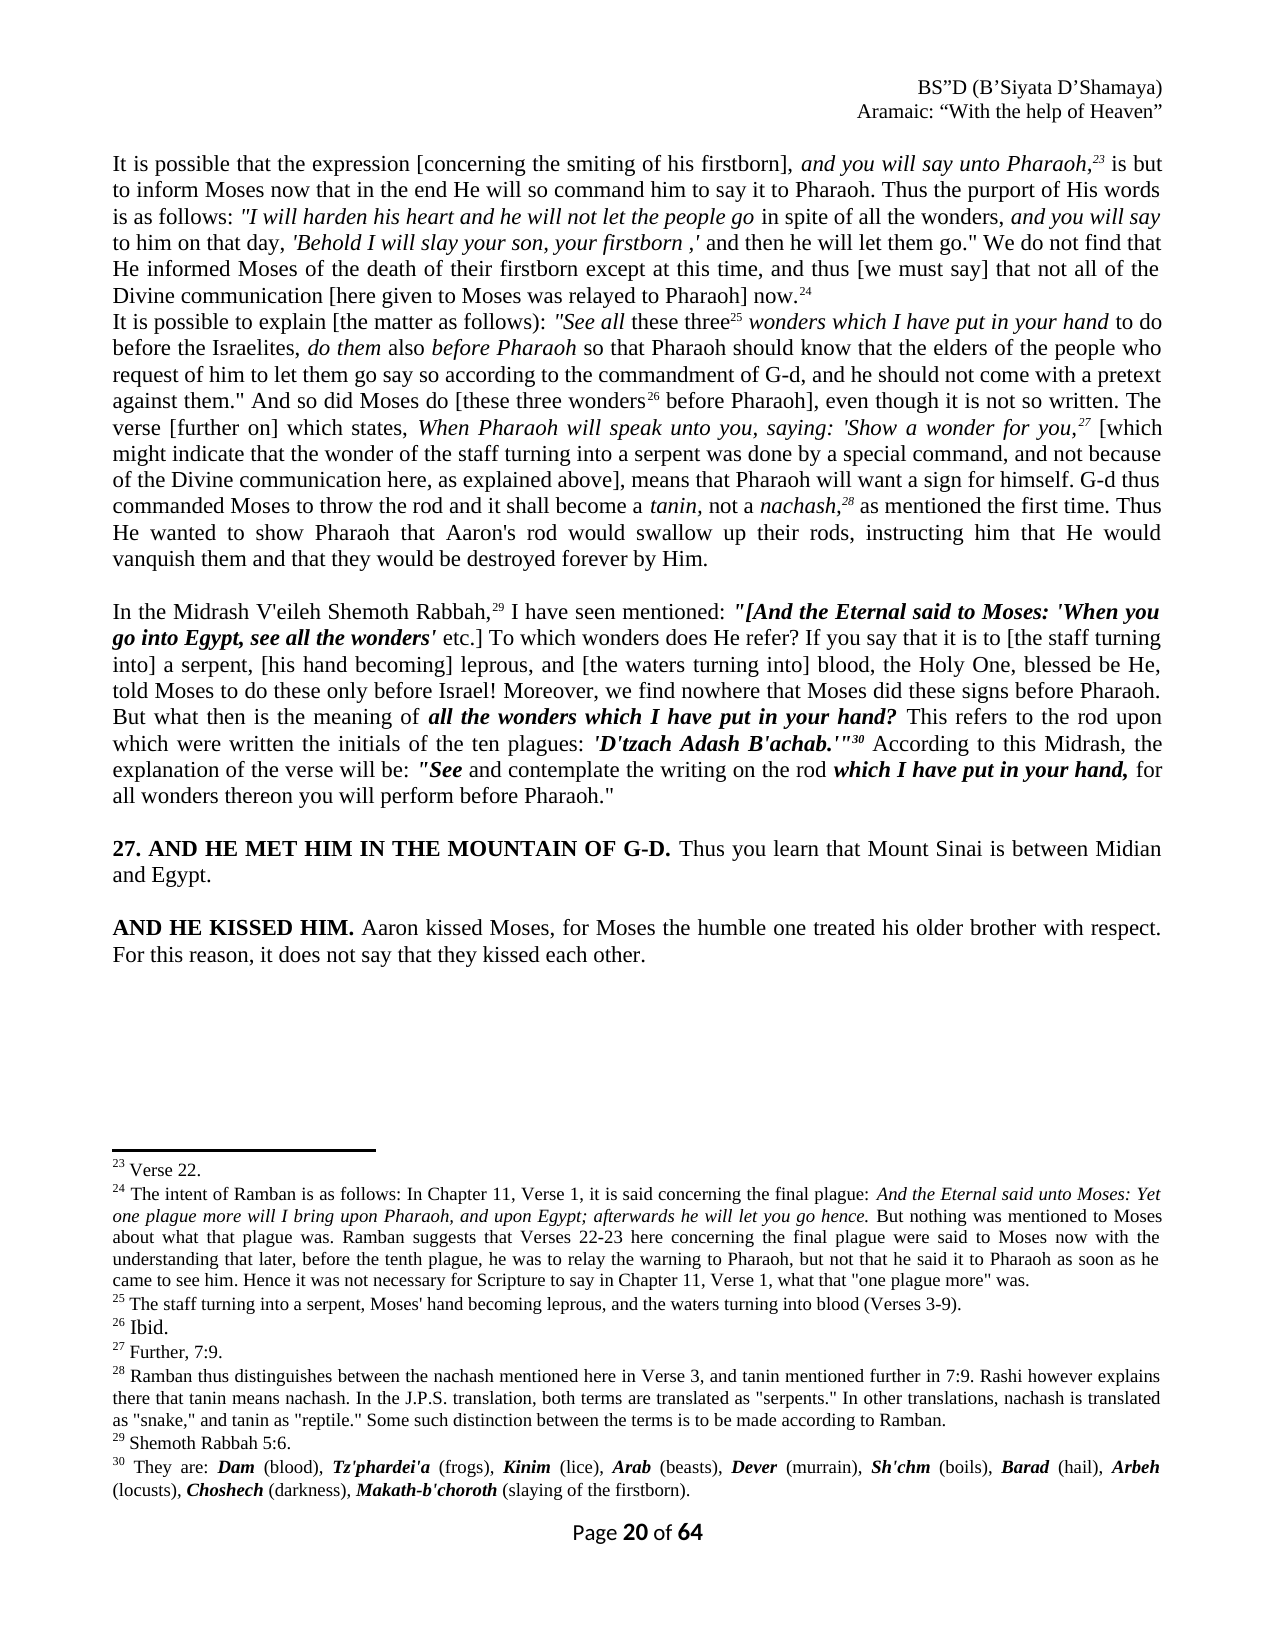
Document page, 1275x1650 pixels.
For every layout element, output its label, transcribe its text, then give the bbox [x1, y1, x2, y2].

text It is possible to explain [the matter as follows): "See all these three wonders which I have put in your hand to do before the Israelites, do them also before Pharaoh so that Pharaoh should know that the elders of the people who request of him to let them go say so according to the commandment of G-d, and he should not come with a pretext against them." And so did Moses do [these three wonders before Pharaoh], even though it is not so written. The verse [further on] which states, When Pharaoh will speak unto you, saying: 'Show a wonder for you, [which might indicate that the wonder of the staff turning into a serpent was done by a special command, and not because of the Divine communication here, as explained above], means that Pharaoh will want a sign for himself. G-d thus commanded Moses to throw the rod and it shall become a tanin, not a nachash, as mentioned the first time. Thus He wanted to show Pharaoh that Aaron's rod would swallow up their rods, instructing him that He would vanquish them and that they would be destroyed forever by Him. [112, 308, 1162, 572]
text It is possible that the expression [concerning the smiting of his firstborn], and you will say unto Pharaoh, is but to inform Moses now that in the end He will so command him to say it to Pharaoh. Thus the purport of His words is as follows: "I will harden his heart and he will not let the people go in spite of all the wonders, and you will say to him on that day, 'Behold I will slay your son, your firstborn ,' and then he will let them go." We do not find that He informed Moses of the death of their firstborn except at this time, and thus [we must say] that not all of the Divine communication [here given to Moses was relayed to Pharaoh] now. [112, 150, 1162, 308]
text AND HE KISSED HIM. Aaron kissed Moses, for Moses the humble one treated his older brother with respect. For this reason, it does not say that they kissed each other. [112, 914, 1162, 967]
text 27. AND HE MET HIM IN THE MOUNTAIN OF G-D. Thus you learn that Mount Sinai is between Midian and Egypt. [112, 835, 1162, 888]
text In the Midrash V'eileh Shemoth Rabbah, I have seen mentioned: "[And the Eternal said to Moses: 'When you go into Egypt, see all the wonders' etc.] To which wonders does He refer? If you say that it is to [the staff turning into] a serpent, [his hand becoming] leprous, and [the waters turning into] blood, the Holy One, blessed be He, told Moses to do these only before Israel! Moreover, we find nowhere that Moses did these signs before Pharaoh. But what then is the meaning of all the wonders which I have put in your hand? This refers to the rod upon which were written the initials of the ten plagues: 'D'tzach Adash B'achab.'" According to this Midrash, the explanation of the verse will be: "See and contemplate the writing on the rod which I have put in your hand, for all wonders thereon you will perform before Pharaoh." [112, 598, 1162, 809]
